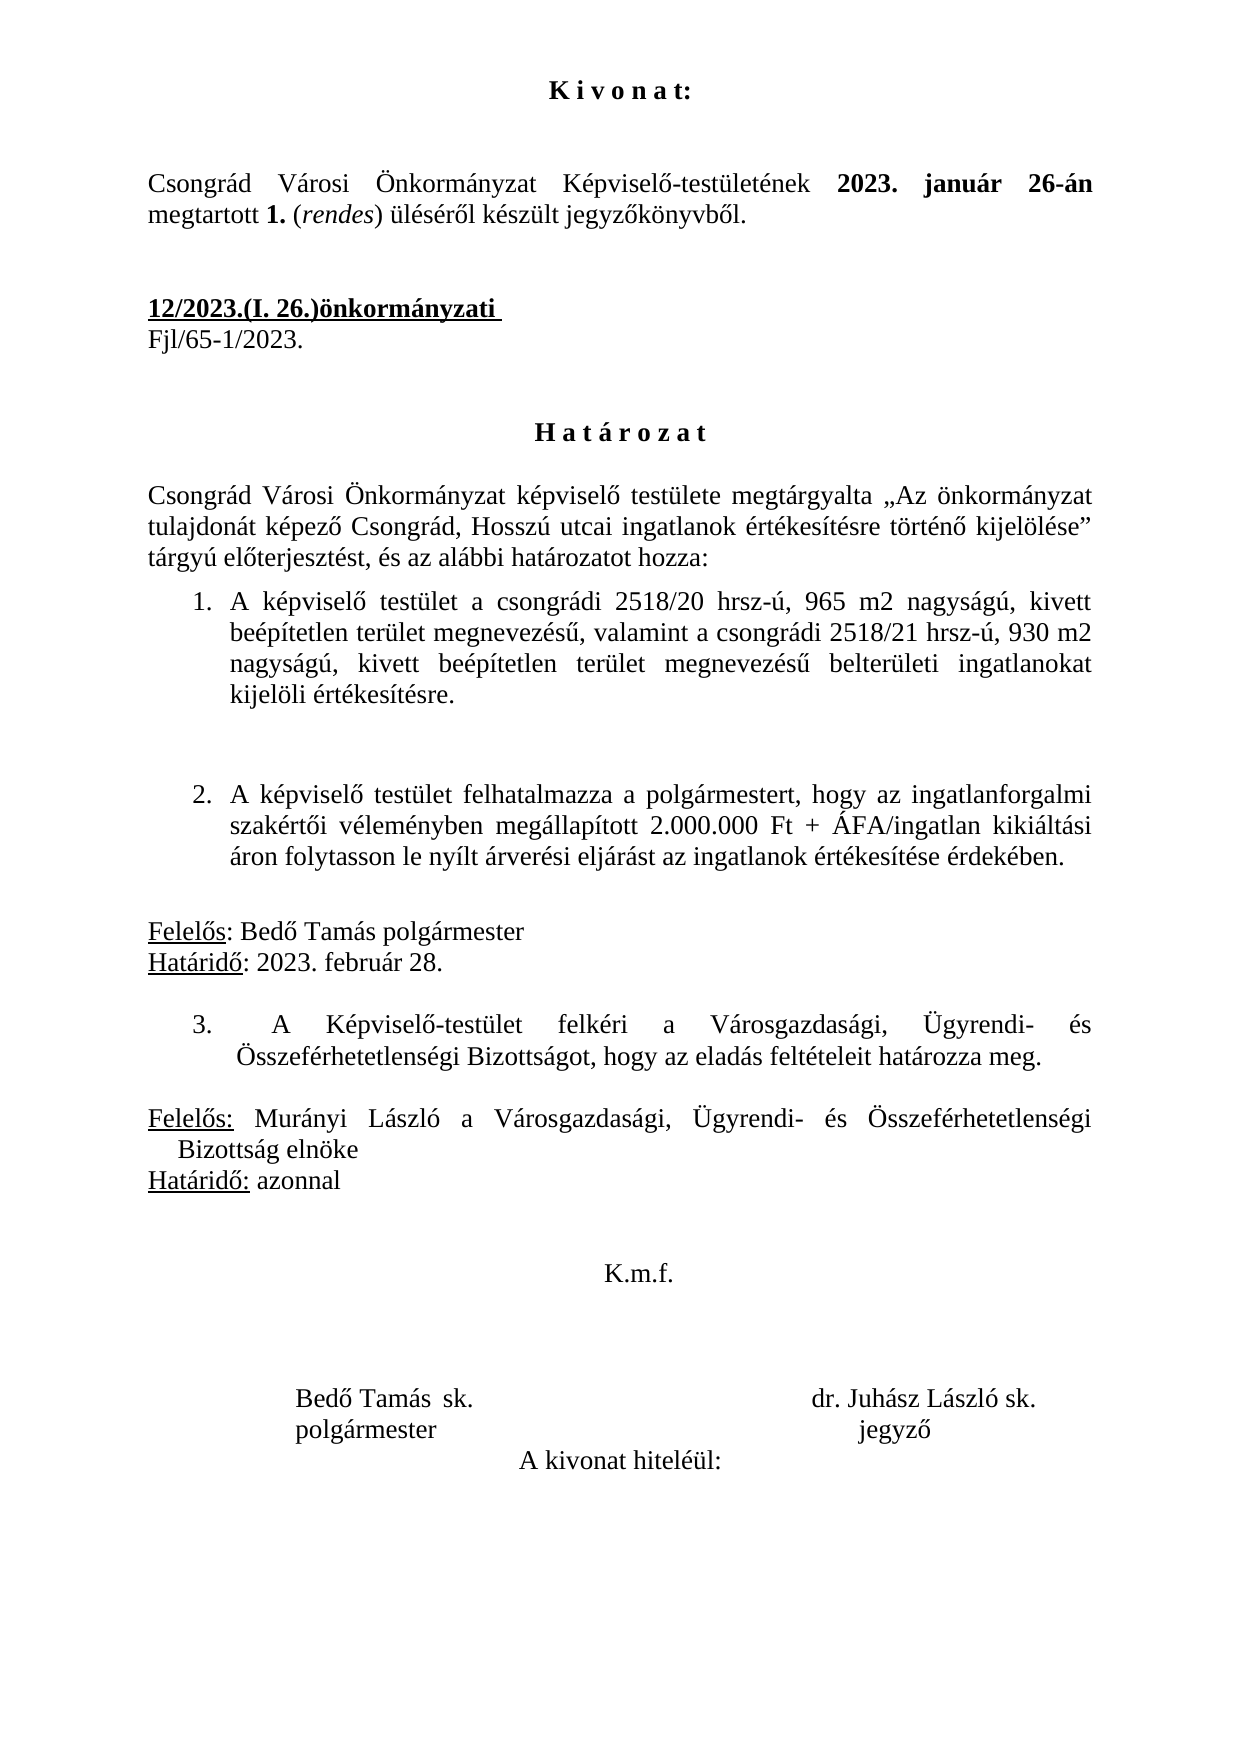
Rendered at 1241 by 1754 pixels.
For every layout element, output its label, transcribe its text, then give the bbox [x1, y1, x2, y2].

list Felelős: Murányi László a Városgazdasági, Ügyrendi- és Összeférhetetlenségi Bizottság elnöke [148, 1102, 1093, 1164]
text K i v o n a t: [148, 74, 1093, 105]
text Felelős: Bedő Tamás polgármester [148, 915, 1093, 946]
text Csongrád Városi Önkormányzat képviselő testülete megtárgyalta „Az önkormányzat tulajdonát képező Csongrád, Hosszú utcai ingatlanok értékesítésre történő kijelölése” tárgyú előterjesztést, és az alábbi határozatot hozza: [148, 479, 1093, 572]
text polgármester jegyző [185, 1413, 1093, 1444]
text Határidő: 2023. február 28. [148, 946, 1093, 977]
text Csongrád Városi Önkormányzat Képviselő-testületének 2023. január 26-án megtartott 1. (rendes) üléséről készült jegyzőkönyvből. [148, 167, 1093, 229]
text K.m.f. [185, 1258, 1093, 1289]
text A kivonat hiteléül: [148, 1444, 1093, 1476]
list A képviselő testület a csongrádi 2518/20 hrsz-ú, 965 m2 nagyságú, kivett beépítetlen terület megnevezésű, valamint a csongrádi 2518/21 hrsz-ú, 930 m2 nagyságú, kivett beépítetlen terület megnevezésű belterületi ingatlanokat kijelöli értékesítésre. [192, 585, 1093, 709]
text 12/2023.(I. 26.)önkormányzati [148, 292, 1093, 323]
text H a t á r o z a t [148, 416, 1093, 448]
list Határidő: azonnal [148, 1164, 1093, 1195]
text Bedő Tamás sk. dr. Juhász László sk. [185, 1382, 1093, 1413]
list A Képviselő-testület felkéri a Városgazdasági, Ügyrendi- és Összeférhetetlenségi Bizottságot, hogy az eladás feltételeit határozza meg. [192, 1008, 1093, 1071]
list A képviselő testület felhatalmazza a polgármestert, hogy az ingatlanforgalmi szakértői véleményben megállapított 2.000.000 Ft + ÁFA/ingatlan kikiáltási áron folytasson le nyílt árverési eljárást az ingatlanok értékesítése érdekében. [192, 778, 1093, 871]
text Fjl/65-1/2023. [148, 323, 1093, 354]
